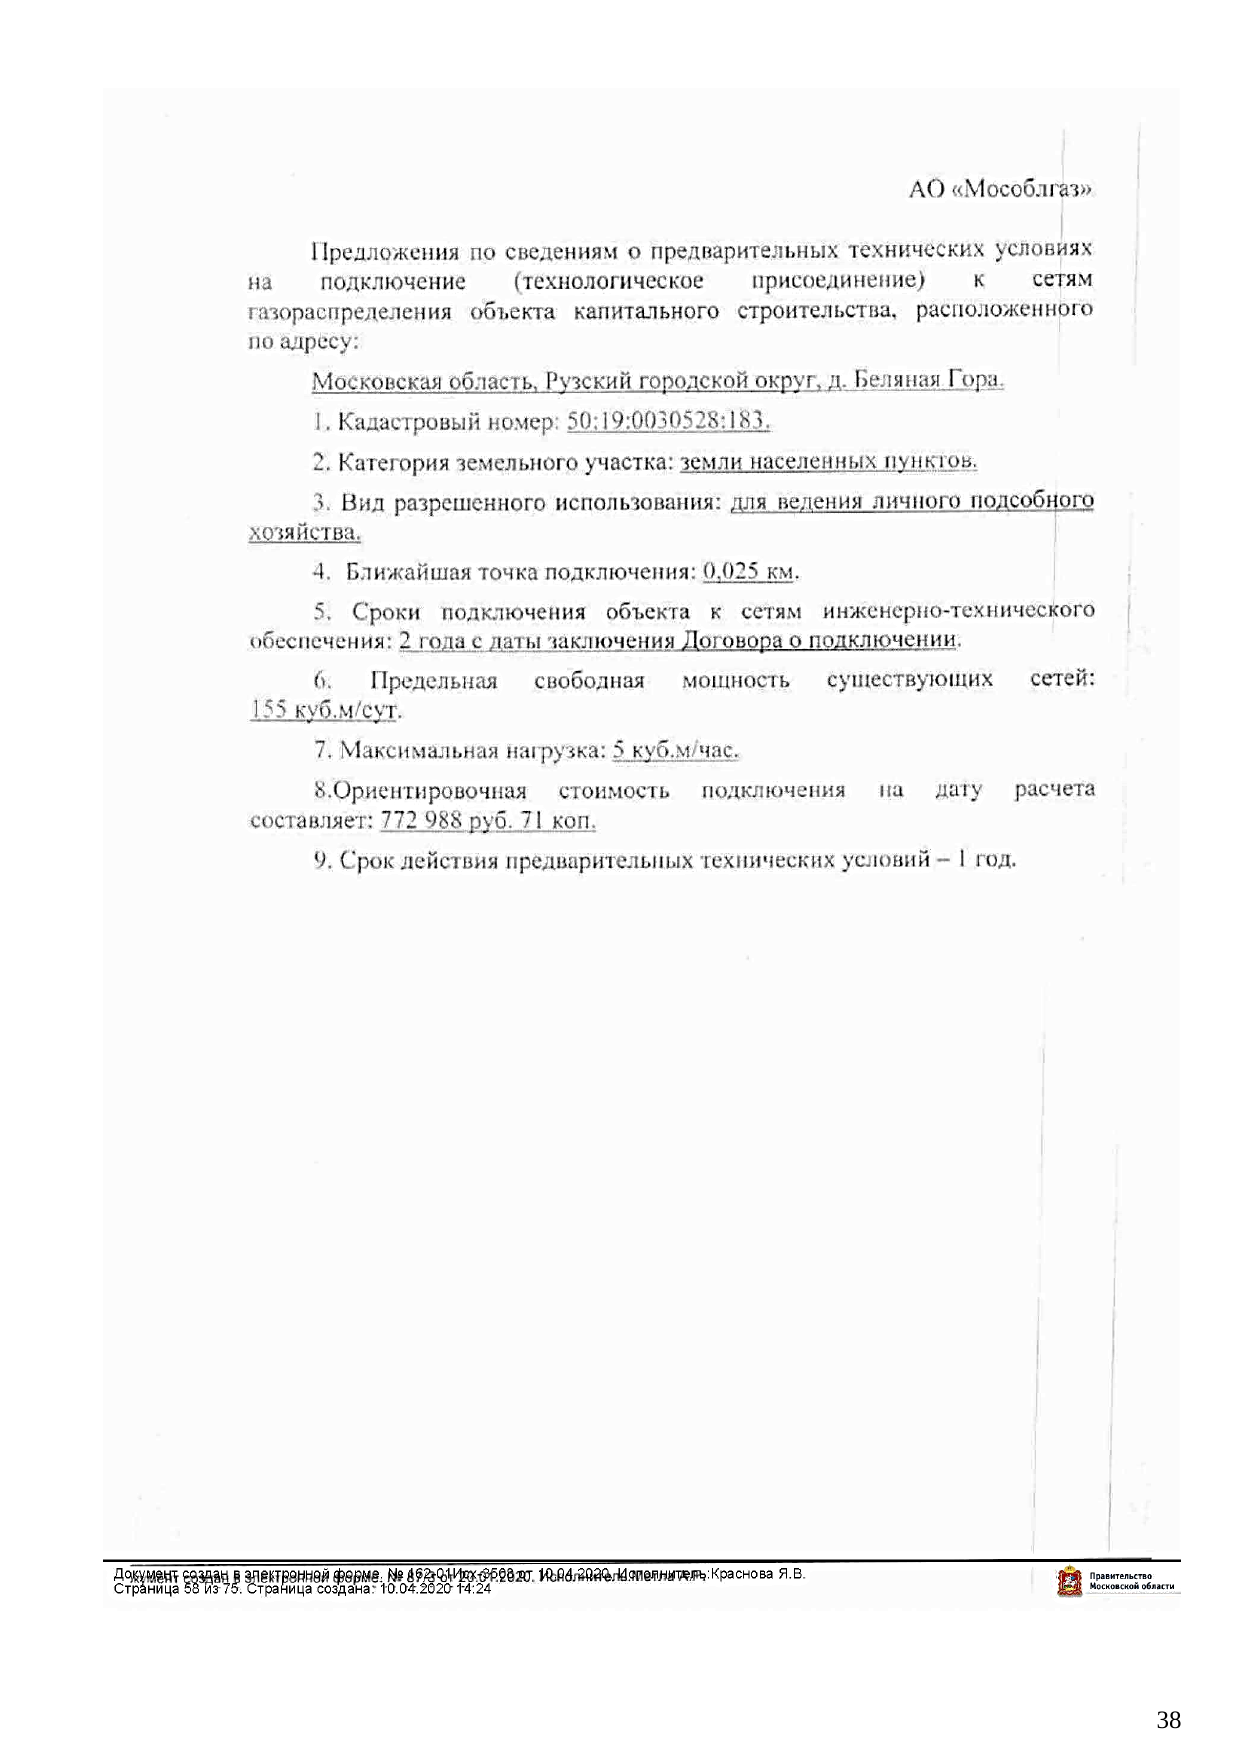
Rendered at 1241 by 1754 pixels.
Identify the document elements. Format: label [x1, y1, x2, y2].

picture [103, 88, 1181, 1611]
